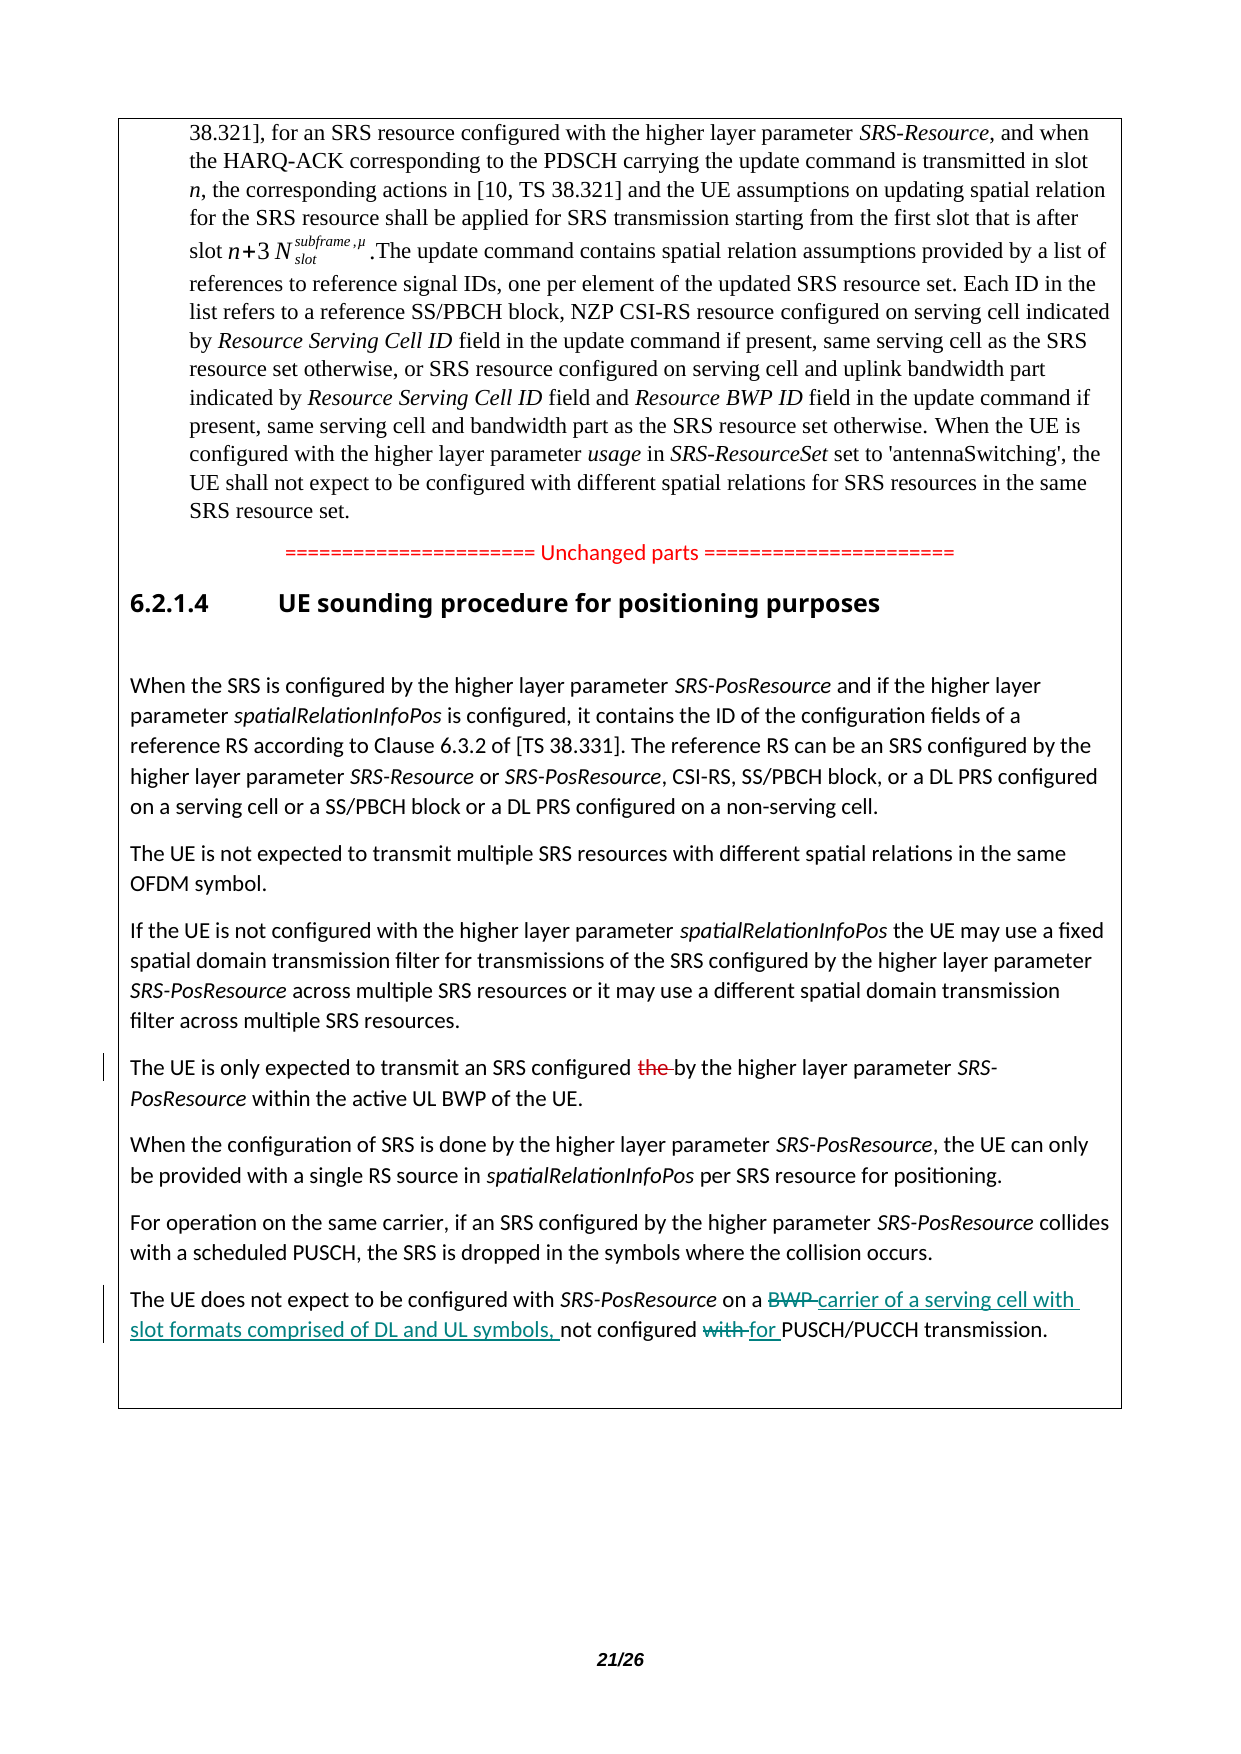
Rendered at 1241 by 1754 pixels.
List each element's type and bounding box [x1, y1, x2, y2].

table_header [119, 119, 1121, 1408]
